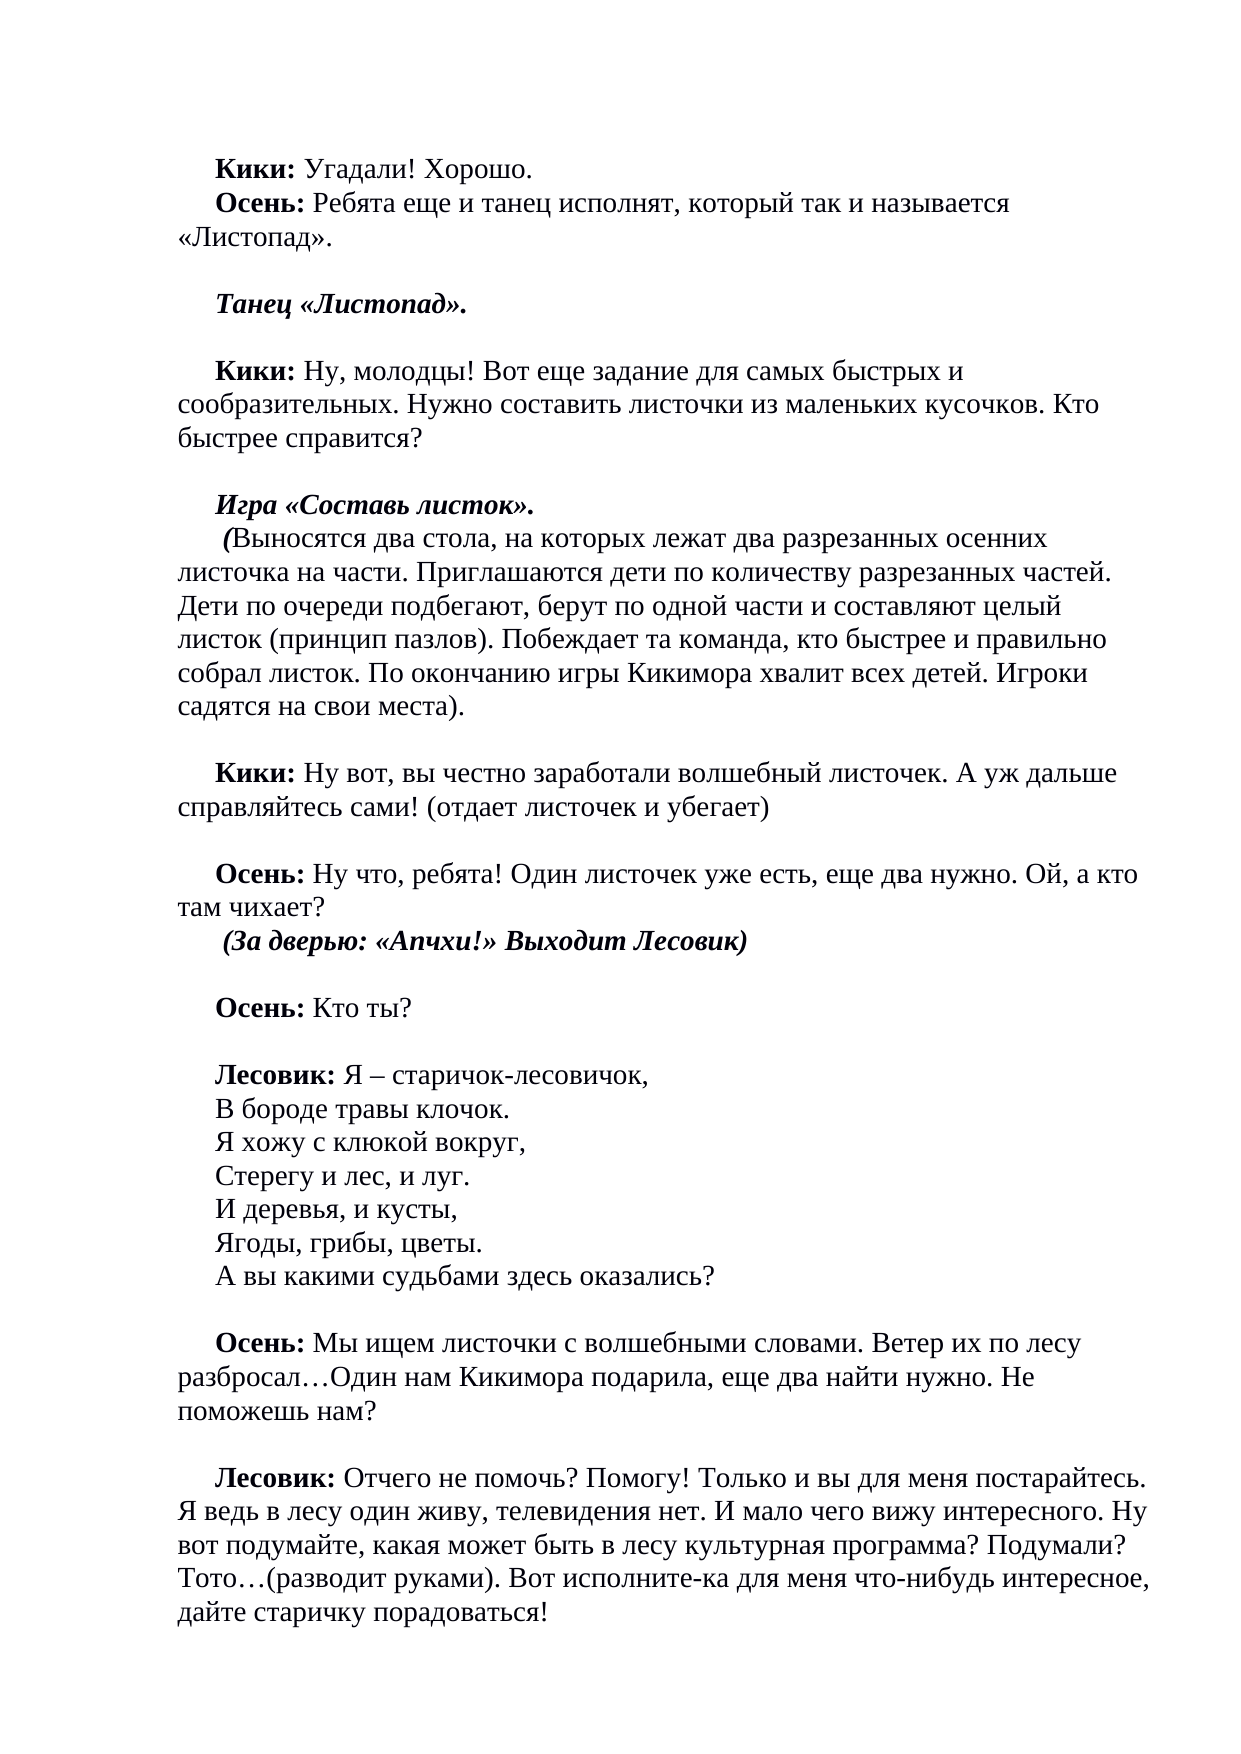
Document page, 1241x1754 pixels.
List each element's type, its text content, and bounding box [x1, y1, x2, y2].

text Осень: Мы ищем листочки с волшебными словами. Ветер их по лесу разбросал…Один нам Кикимора подарила, еще два найти нужно. Не поможешь нам? [177, 1326, 1152, 1426]
text Ягоды, грибы, цветы. [177, 1225, 1152, 1258]
text Танец «Листопад». [177, 286, 1152, 319]
text Осень: Ребята еще и танец исполнят, который так и называется «Листопад». [177, 185, 1152, 252]
text (Выносятся два стола, на которых лежат два разрезанных осенних листочка на части. Приглашаются дети по количеству разрезанных частей. Дети по очереди подбегают, берут по одной части и составляют целый листок (принцип пазлов). Побеждает та команда, кто быстрее и правильно собрал листок. По окончанию игры Кикимора хвалит всех детей. Игроки садятся на свои места). [177, 521, 1152, 722]
text Осень: Ну что, ребята! Один листочек уже есть, еще два нужно. Ой, а кто там чихает? [177, 856, 1152, 923]
text (За дверью: «Апчхи!» Выходит Лесовик) [177, 923, 1152, 957]
text Кики: Ну, молодцы! Вот еще задание для самых быстрых и сообразительных. Нужно составить листочки из маленьких кусочков. Кто быстрее справится? [177, 353, 1152, 453]
text Стерегу и лес, и луг. [177, 1158, 1152, 1191]
text Лесовик: Отчего не помочь? Помогу! Только и вы для меня постарайтесь. Я ведь в лесу один живу, телевидения нет. И мало чего вижу интересного. Ну вот подумайте, какая может быть в лесу культурная программа? Подумали? Тото…(разводит руками). Вот исполните-ка для меня что-нибудь интересное, дайте старичку порадоваться! [177, 1460, 1152, 1627]
text Кики: Ну вот, вы честно заработали волшебный листочек. А уж дальше справляйтесь сами! (отдает листочек и убегает) [177, 755, 1152, 822]
text Осень: Кто ты? [177, 990, 1152, 1024]
text И деревья, и кусты, [177, 1191, 1152, 1225]
text А вы какими судьбами здесь оказались? [177, 1258, 1152, 1292]
text Я хожу с клюкой вокруг, [177, 1124, 1152, 1158]
text Лесовик: Я – старичок-лесовичок, [177, 1057, 1152, 1091]
text В бороде травы клочок. [177, 1091, 1152, 1124]
text Игра «Составь листок». [177, 487, 1152, 521]
text Кики: Угадали! Хорошо. [177, 152, 1152, 185]
